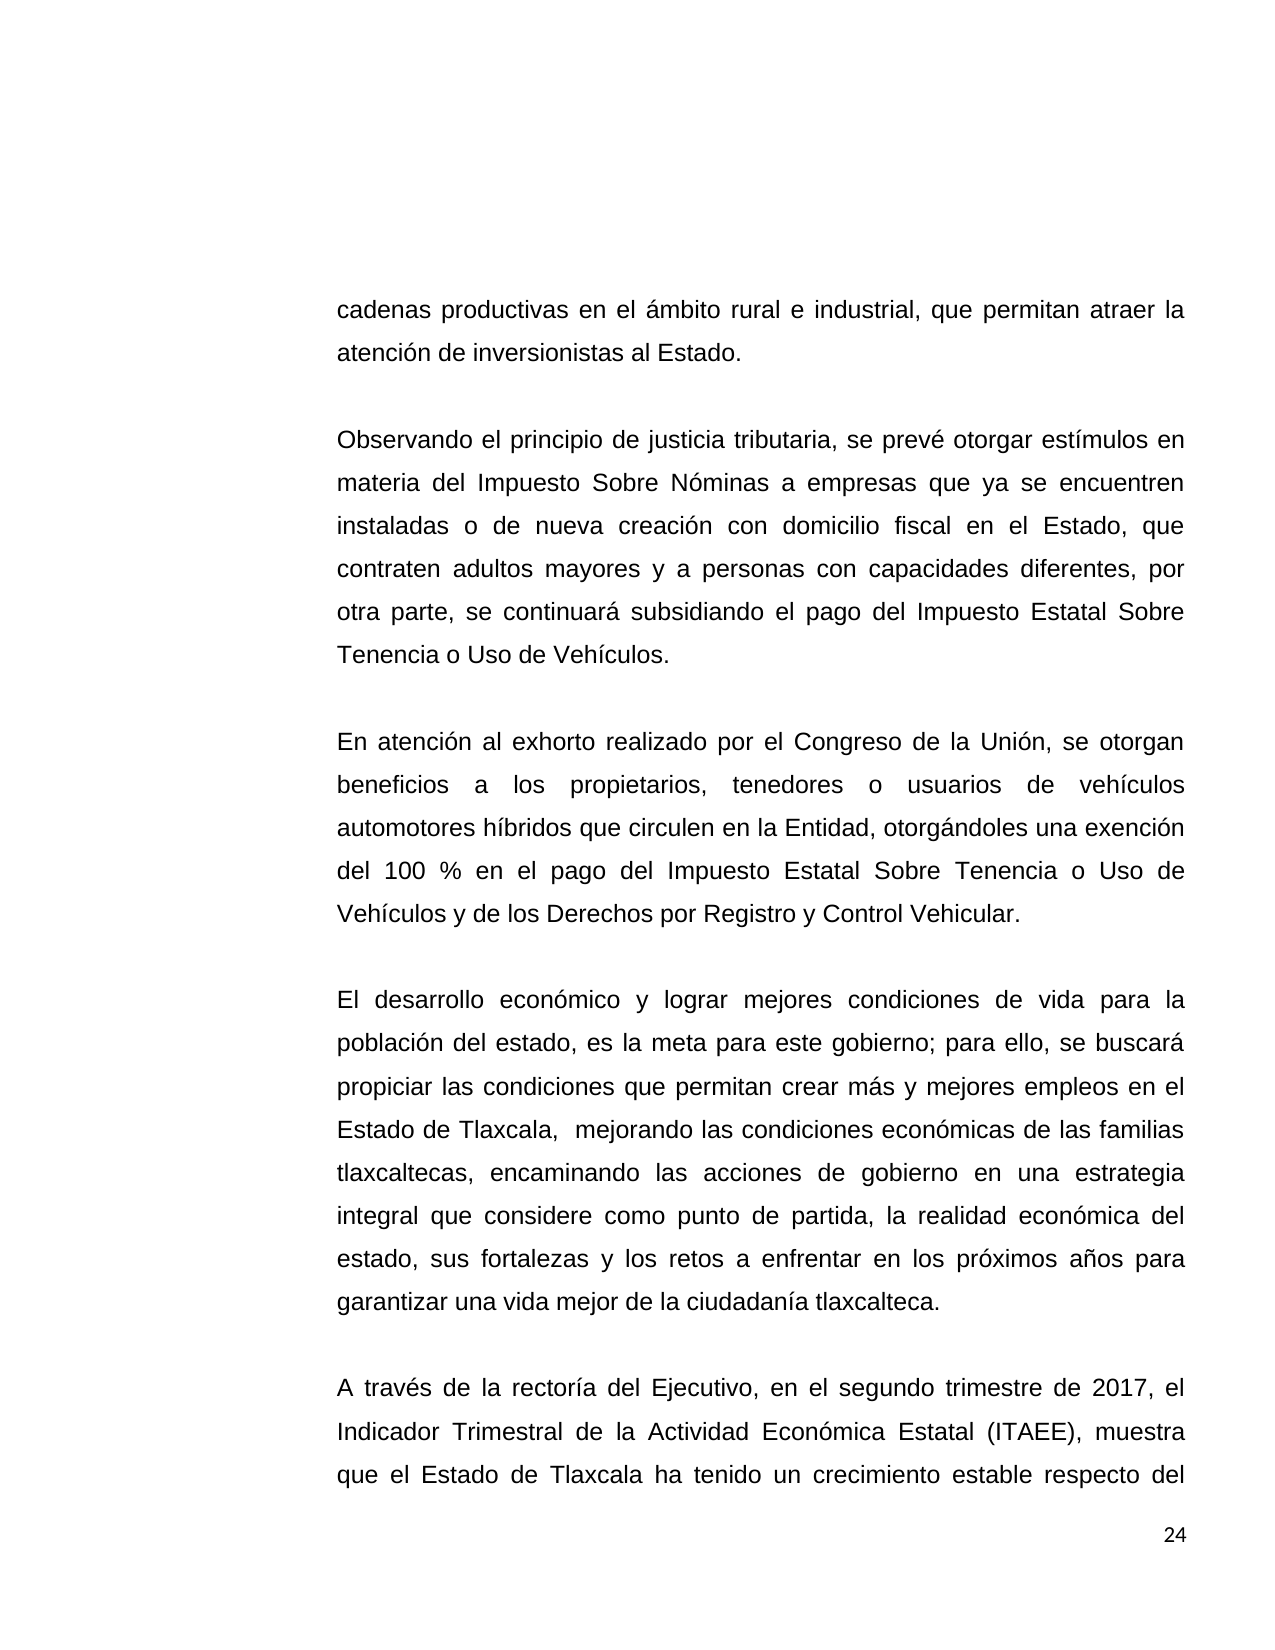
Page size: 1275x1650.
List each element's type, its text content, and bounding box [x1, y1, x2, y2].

text Observando el principio de justicia tributaria, se prevé otorgar estímulos en materia del Impuesto Sobre Nóminas a empresas que ya se encuentren instaladas o de nueva creación con domicilio fiscal en el Estado, que contraten adultos mayores y a personas con capacidades diferentes, por otra parte, se continuará subsidiando el pago del Impuesto Estatal Sobre Tenencia o Uso de Vehículos. [337, 425, 1186, 669]
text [337, 295, 1186, 367]
text En atención al exhorto realizado por el Congreso de la Unión, se otorgan beneficios a los propietarios, tenedores o usuarios de vehículos automotores híbridos que circulen en la Entidad, otorgándoles una exención del 100 % en el pago del Impuesto Estatal Sobre Tenencia o Uso de Vehículos y de los Derechos por Registro y Control Vehicular. [337, 727, 1186, 928]
text El desarrollo económico y lograr mejores condiciones de vida para la población del estado, es la meta para este gobierno; para ello, se buscará propiciar las condiciones que permitan crear más y mejores empleos en el Estado de Tlaxcala, mejorando las condiciones económicas de las familias tlaxcaltecas, encaminando las acciones de gobierno en una estrategia integral que considere como punto de partida, la realidad económica del estado, sus fortalezas y los retos a enfrentar en los próximos años para garantizar una vida mejor de la ciudadanía tlaxcalteca. [337, 985, 1186, 1316]
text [337, 1373, 1186, 1488]
